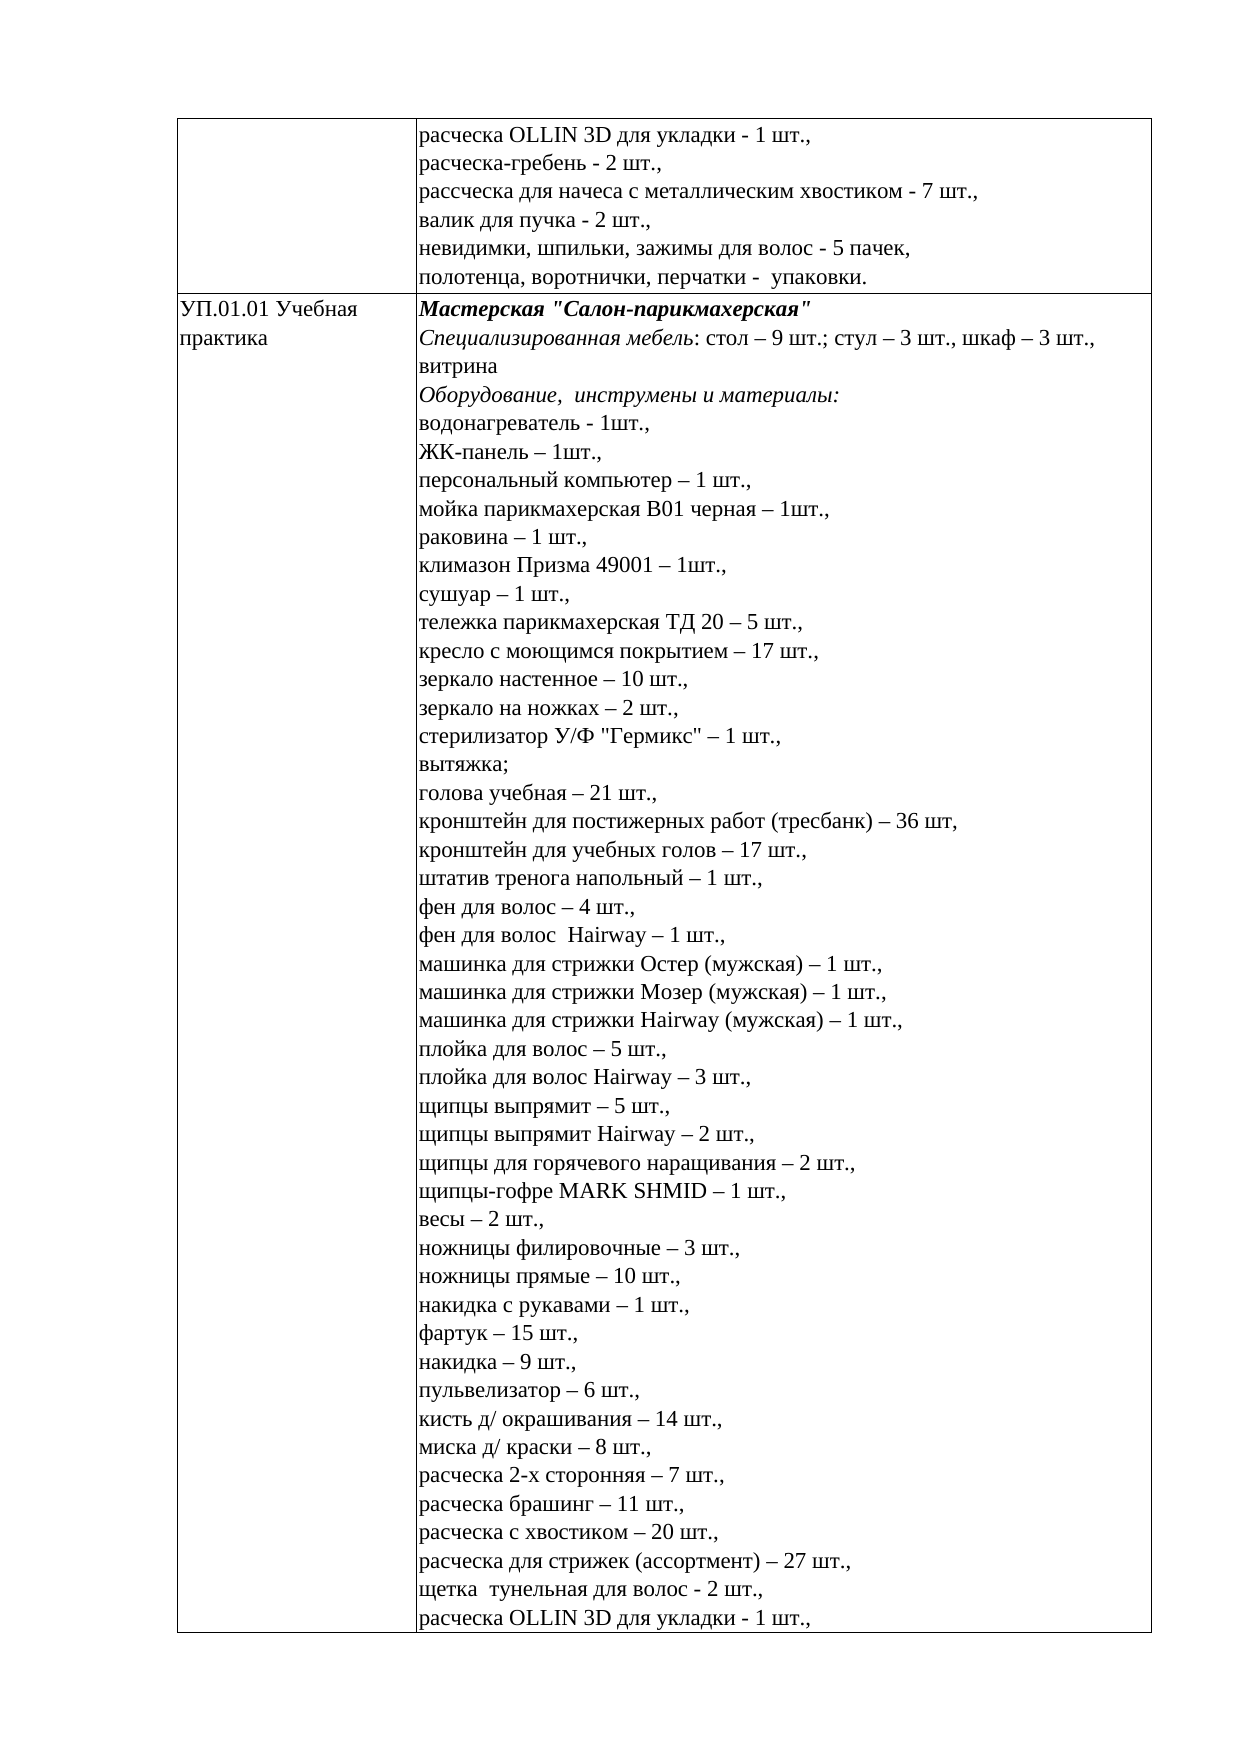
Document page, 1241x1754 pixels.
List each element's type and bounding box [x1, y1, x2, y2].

table_cell [417, 119, 1151, 293]
table_cell [178, 119, 416, 293]
table_cell [417, 294, 1151, 1632]
table_cell [178, 294, 416, 1632]
